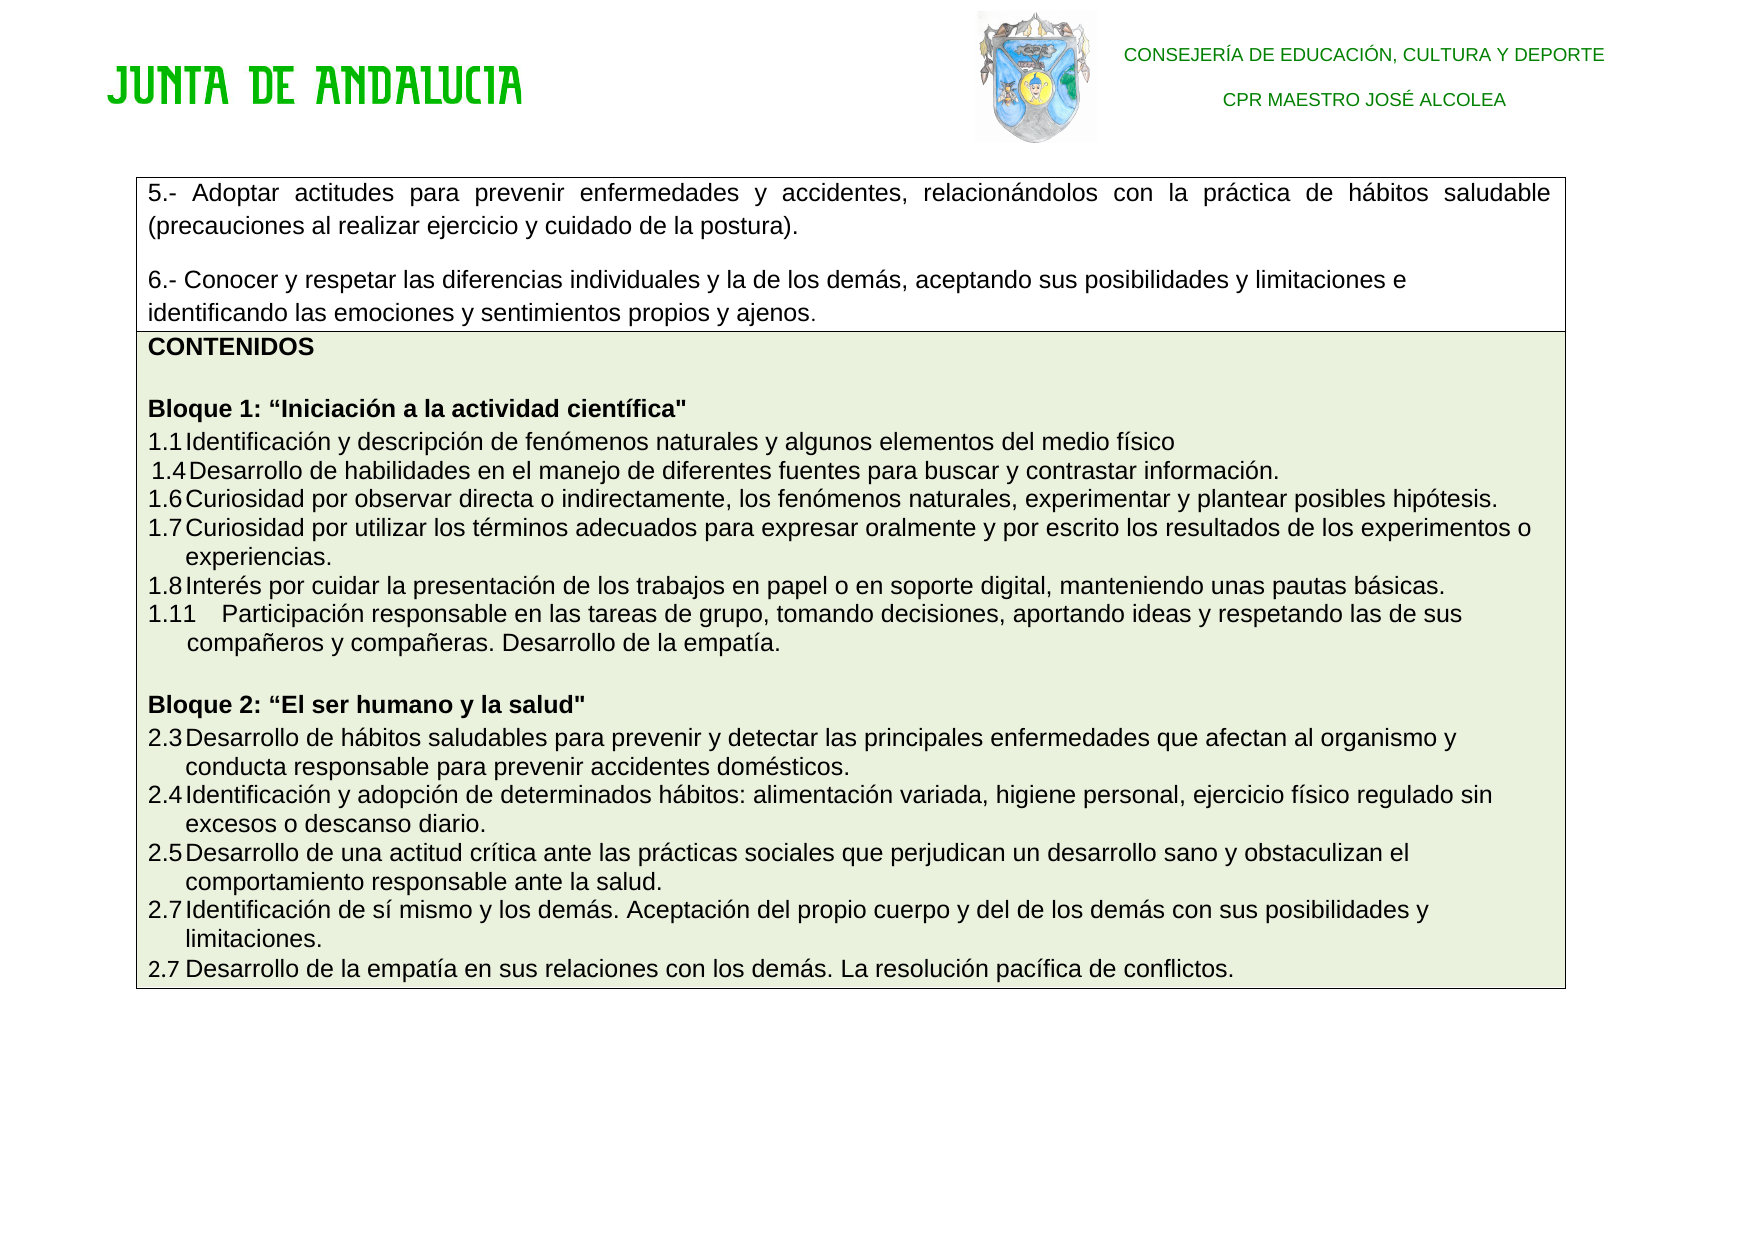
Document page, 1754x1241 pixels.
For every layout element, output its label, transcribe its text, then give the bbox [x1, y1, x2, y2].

picture [107, 66, 522, 104]
picture [975, 11, 1098, 143]
table_cell CONTENIDOS Bloque 1: “Iniciación a la actividad científica" Identificación y descripción de fenómenos naturales y algunos elementos del medio físico Desarrollo de habilidades en el manejo de diferentes fuentes para buscar y contrastar información. Curiosidad por observar directa o indirectamente, los fenómenos naturales, experimentar y plantear posibles hipótesis. Curiosidad por utilizar los términos adecuados para expresar oralmente y por escrito los resultados de los experimentos o experiencias. Interés por cuidar la presentación de los trabajos en papel o en soporte digital, manteniendo unas pautas básicas. Participación responsable en las tareas de grupo, tomando decisiones, aportando ideas y respetando las de sus compañeros y compañeras. Desarrollo de la empatía. Bloque 2: “El ser humano y la salud" Desarrollo de hábitos saludables para prevenir y detectar las principales enfermedades que afectan al organismo y conducta responsable para prevenir accidentes domésticos. Identificación y adopción de determinados hábitos: alimentación variada, higiene personal, ejercicio físico regulado sin excesos o descanso diario. Desarrollo de una actitud crítica ante las prácticas sociales que perjudican un desarrollo sano y obstaculizan el comportamiento responsable ante la salud. Identificación de sí mismo y los demás. Aceptación del propio cuerpo y del de los demás con sus posibilidades y limitaciones. Desarrollo de la empatía en sus relaciones con los demás. La resolución pacífica de conflictos. [137, 332, 1565, 987]
